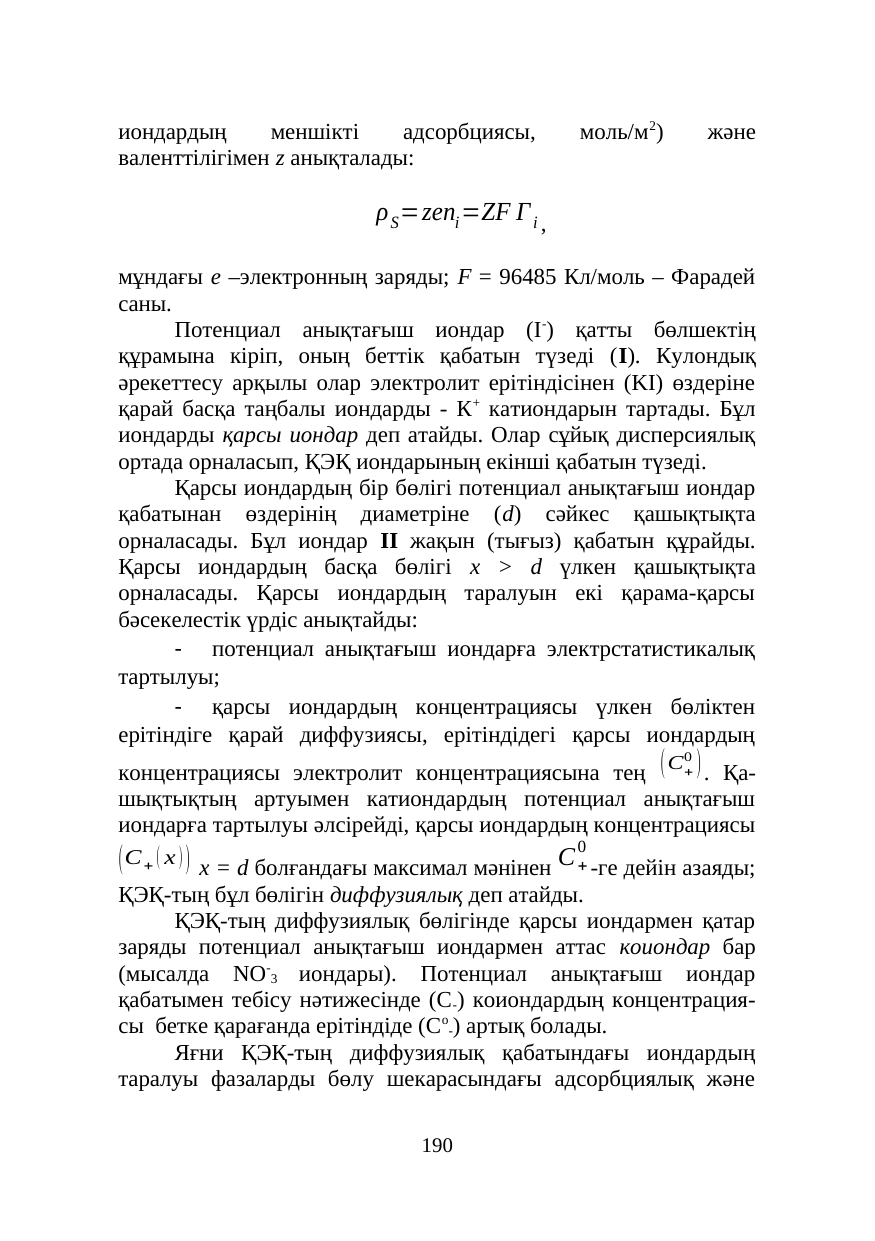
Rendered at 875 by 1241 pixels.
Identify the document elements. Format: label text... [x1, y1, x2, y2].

text , [118, 197, 756, 237]
list қарсы иондардың концентрациясы үлкен бөліктен ерітіндіге қарай диффузиясы, ерітіндідегі қарсы иондардың концентрациясы электролит концентрациясына тең . Қа-шықтықтың артуымен катиондардың потенциал анықтағыш иондарға тартылуы әлсірейді, қарсы иондардың концентрациясы x = d болғандағы максимал мәнінен -ге дейін азаяды; ҚЭҚ-тың бұл бөлігін диффузиялық деп атайды. [118, 690, 756, 907]
text ҚЭҚ-тың диффузиялық бөлігінде қарсы иондармен қатар заряды потенциал анықтағыш иондармен аттас коиондар бар (мысалда NO-3 иондары). Потенциал анықтағыш иондар қабатымен тебісу нәтижесінде (С-) коиондардың концентрация-сы бетке қарағанда ерітіндіде (Со-) артық болады. [118, 907, 756, 1039]
text Қарсы иондардың бір бөлігі потенциал анықтағыш иондар қабатынан өздерінің диаметріне (d) сәйкес қашықтықта орналасады. Бұл иондар ІІ жақын (тығыз) қабатын құрайды. Қарсы иондардың басқа бөлігі x > d үлкен қашықтықта орналасады. Қарсы иондардың таралуын екі қарама-қарсы бәсекелестік үрдіс анықтайды: [118, 474, 756, 632]
text мұндағы е –электронның заряды; F = 96485 Кл/моль – Фарадей саны. [118, 263, 756, 316]
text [118, 1039, 756, 1091]
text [118, 118, 756, 171]
list потенциал анықтағыш иондарға электрстатистикалық тартылуы; [118, 632, 756, 690]
text Потенциал анықтағыш иондар (I-) қатты бөлшектің құрамына кіріп, оның беттік қабатын түзеді (І). Кулондық әрекеттесу арқылы олар электролит ерітіндісінен (KI) өздеріне қарай басқа таңбалы иондарды - К+ катиондарын тартады. Бұл иондарды қарсы иондар деп атайды. Олар сұйық дисперсиялық ортада орналасып, ҚЭҚ иондарының екінші қабатын түзеді. [118, 316, 756, 474]
